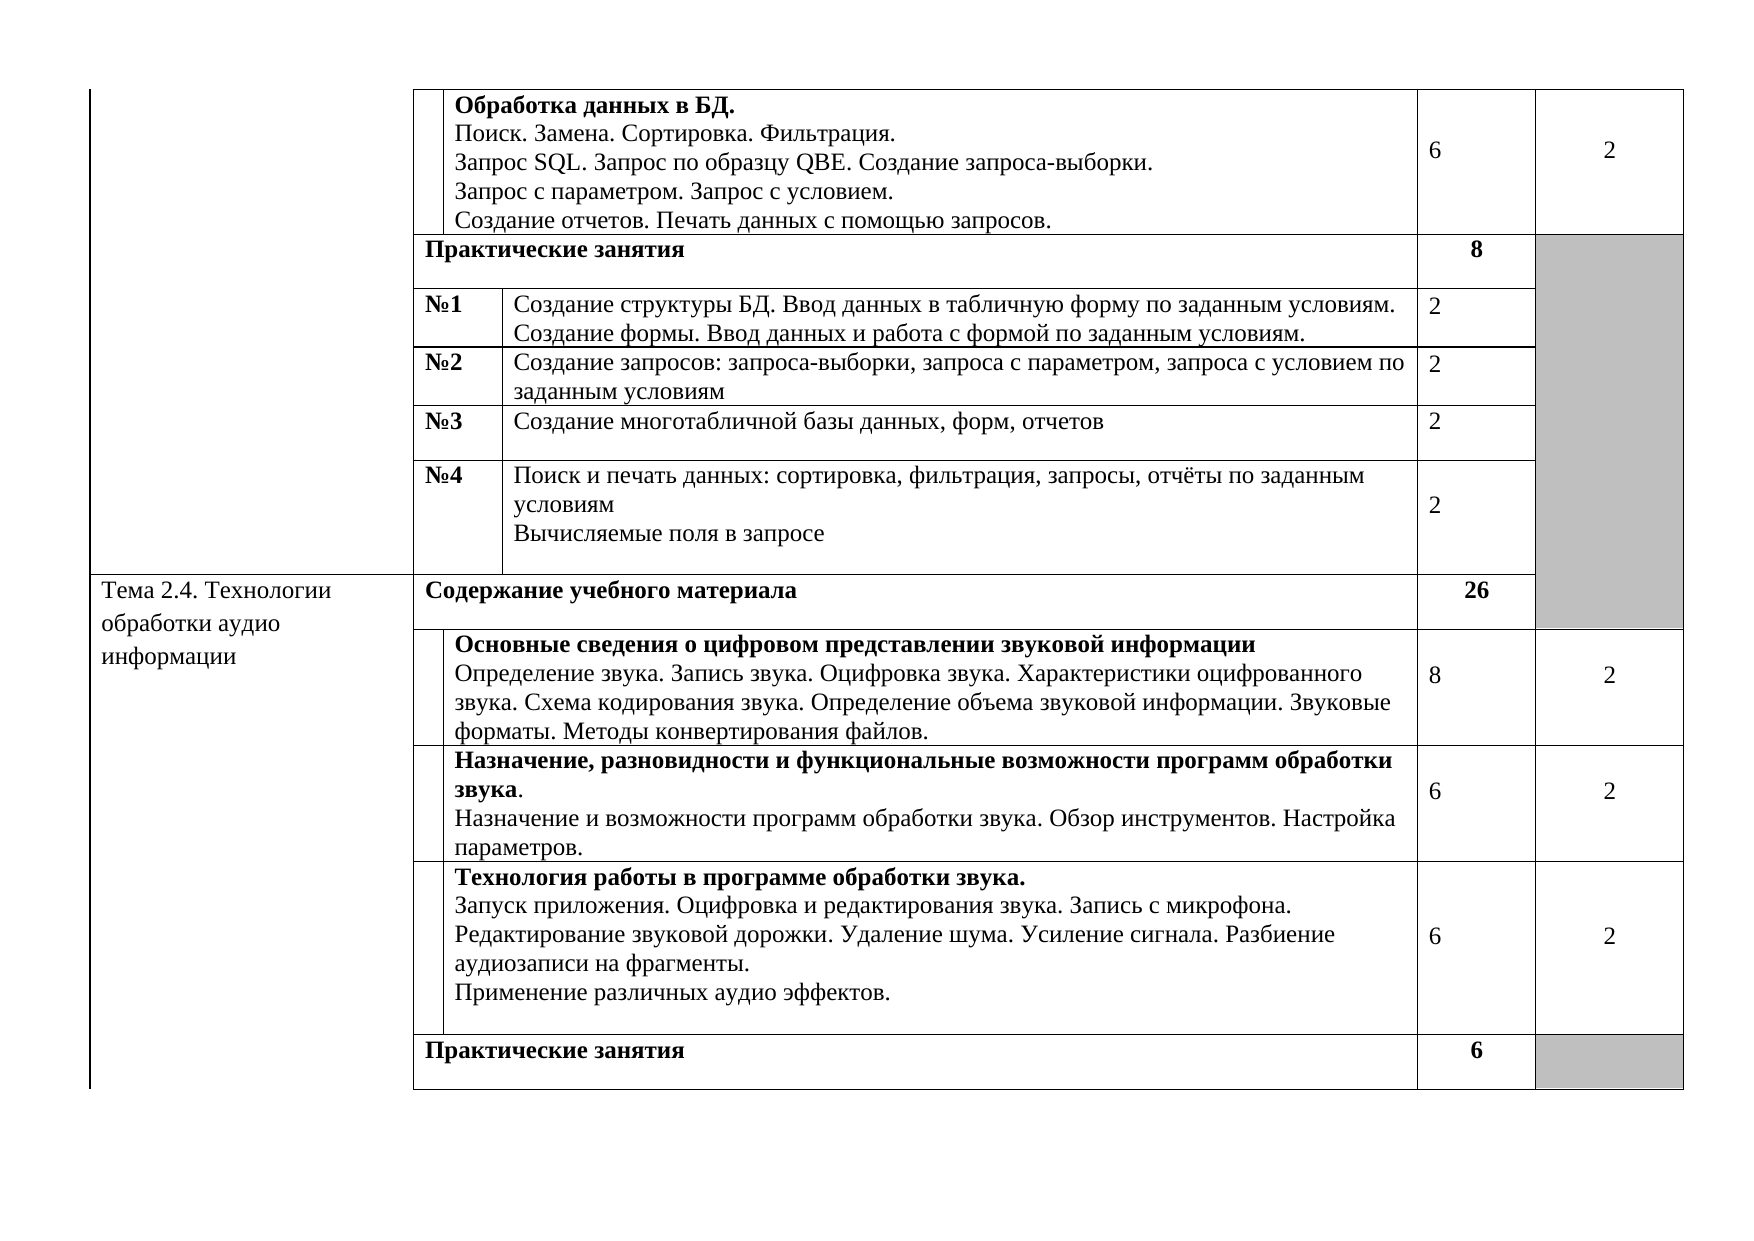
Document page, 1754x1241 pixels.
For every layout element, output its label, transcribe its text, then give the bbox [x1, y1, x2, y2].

table_cell №4 [414, 461, 502, 574]
table_cell 2 [1536, 862, 1683, 1034]
table_cell 26 [1418, 575, 1535, 628]
table_cell Тема 2.4. Технологии обработки аудио информации [91, 575, 413, 1088]
table_cell [1536, 1035, 1683, 1088]
table_cell [414, 862, 443, 1034]
table_cell 2 [1536, 746, 1683, 861]
table_cell 6 [1418, 1035, 1535, 1088]
table_cell 2 [1536, 90, 1683, 233]
table_cell Создание многотабличной базы данных, форм, отчетов [503, 406, 1417, 459]
table_cell 2 [1536, 630, 1683, 744]
table_cell 6 [1418, 90, 1535, 233]
table_cell Основные сведения о цифровом представлении звуковой информации Определение звука. Запись звука. Оцифровка звука. Характеристики оцифрованного звука. Схема кодирования звука. Определение объема звуковой информации. Звуковые форматы. Методы конвертирования файлов. [444, 630, 1417, 744]
table_cell [414, 90, 443, 233]
table_cell Технология работы в программе обработки звука. Запуск приложения. Оцифровка и редактирования звука. Запись с микрофона. Редактирование звуковой дорожки. Удаление шума. Усиление сигнала. Разбиение аудиозаписи на фрагменты. Применение различных аудио эффектов. [444, 862, 1417, 1034]
table_cell Назначение, разновидности и функциональные возможности программ обработки звука. Назначение и возможности программ обработки звука. Обзор инструментов. Настройка параметров. [444, 746, 1417, 861]
table_cell Поиск и печать данных: сортировка, фильтрация, запросы, отчёты по заданным условиям Вычисляемые поля в запросе [503, 461, 1417, 574]
table_cell Создание структуры БД. Ввод данных в табличную форму по заданным условиям. Создание формы. Ввод данных и работа с формой по заданным условиям. [503, 289, 1417, 346]
table_cell 2 [1418, 348, 1535, 405]
table_cell 6 [1418, 746, 1535, 861]
table_cell №2 [414, 348, 502, 405]
table_cell 6 [1418, 862, 1535, 1034]
table_cell 2 [1418, 289, 1535, 346]
table_cell 2 [1418, 406, 1535, 459]
table_cell Содержание учебного материала [414, 575, 1417, 628]
table_cell 8 [1418, 235, 1535, 288]
table_cell [91, 519, 413, 574]
table_cell 2 [1418, 461, 1535, 574]
table_cell №1 [414, 289, 502, 346]
table_cell Практические занятия [414, 235, 1417, 288]
table_cell Обработка данных в БД. Поиск. Замена. Сортировка. Фильтрация. Запрос SQL. Запрос по образцу QBE. Создание запроса-выборки. Запрос с параметром. Запрос с условием. Создание отчетов. Печать данных с помощью запросов. [444, 90, 1417, 233]
table_cell [414, 746, 443, 861]
table_cell [1536, 235, 1683, 628]
table_cell [414, 630, 443, 744]
table_cell Практические занятия [414, 1035, 1417, 1088]
table_cell Создание запросов: запроса-выборки, запроса с параметром, запроса с условием по заданным условиям [503, 348, 1417, 405]
table_cell 8 [1418, 630, 1535, 744]
table_cell №3 [414, 406, 502, 459]
